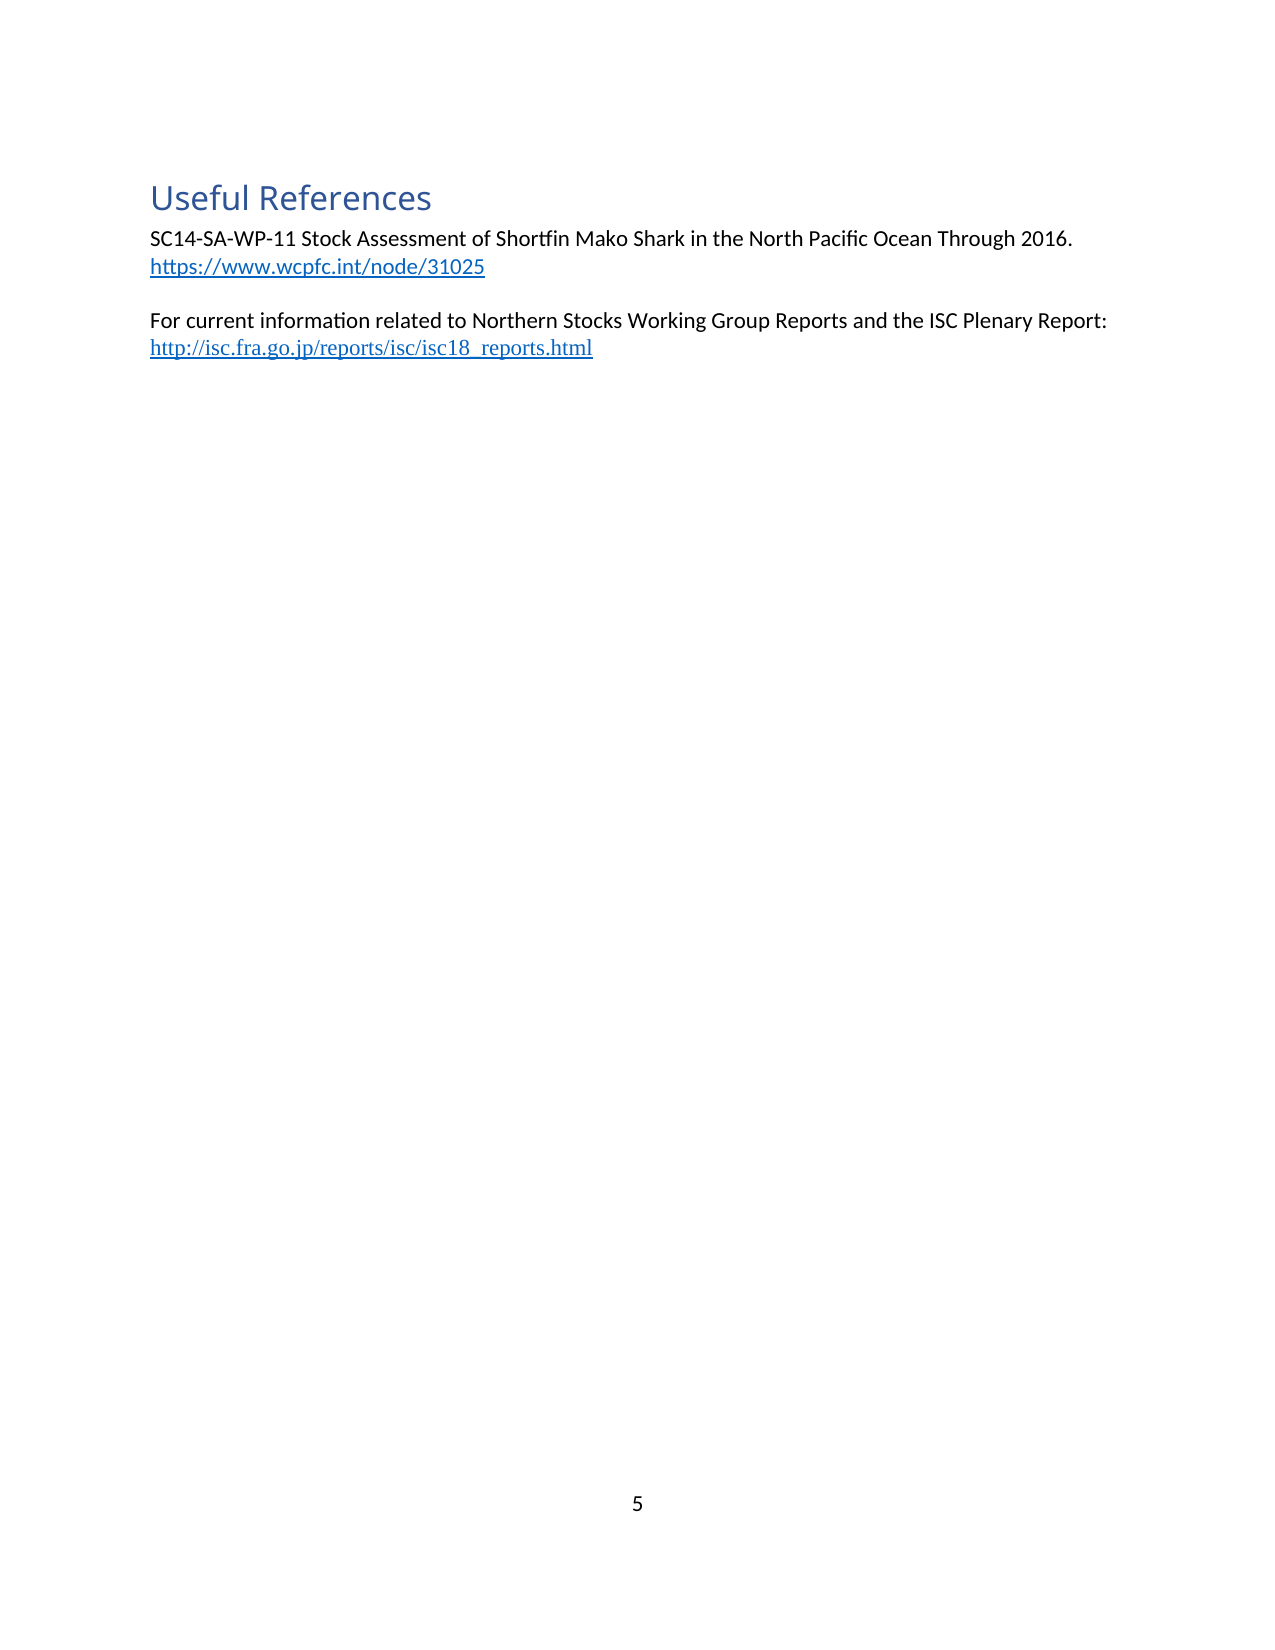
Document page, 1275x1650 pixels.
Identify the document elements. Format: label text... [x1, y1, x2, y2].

text SC14-SA-WP-11 Stock Assessment of Shortfin Mako Shark in the North Pacific Ocean Through 2016. https://www.wcpfc.int/node/31025 [150, 224, 1125, 280]
text For current information related to Northern Stocks Working Group Reports and the ISC Plenary Report: [150, 306, 1125, 334]
subtitle Useful References [150, 175, 1125, 220]
text http://isc.fra.go.jp/reports/isc/isc18_reports.html [150, 334, 1125, 361]
